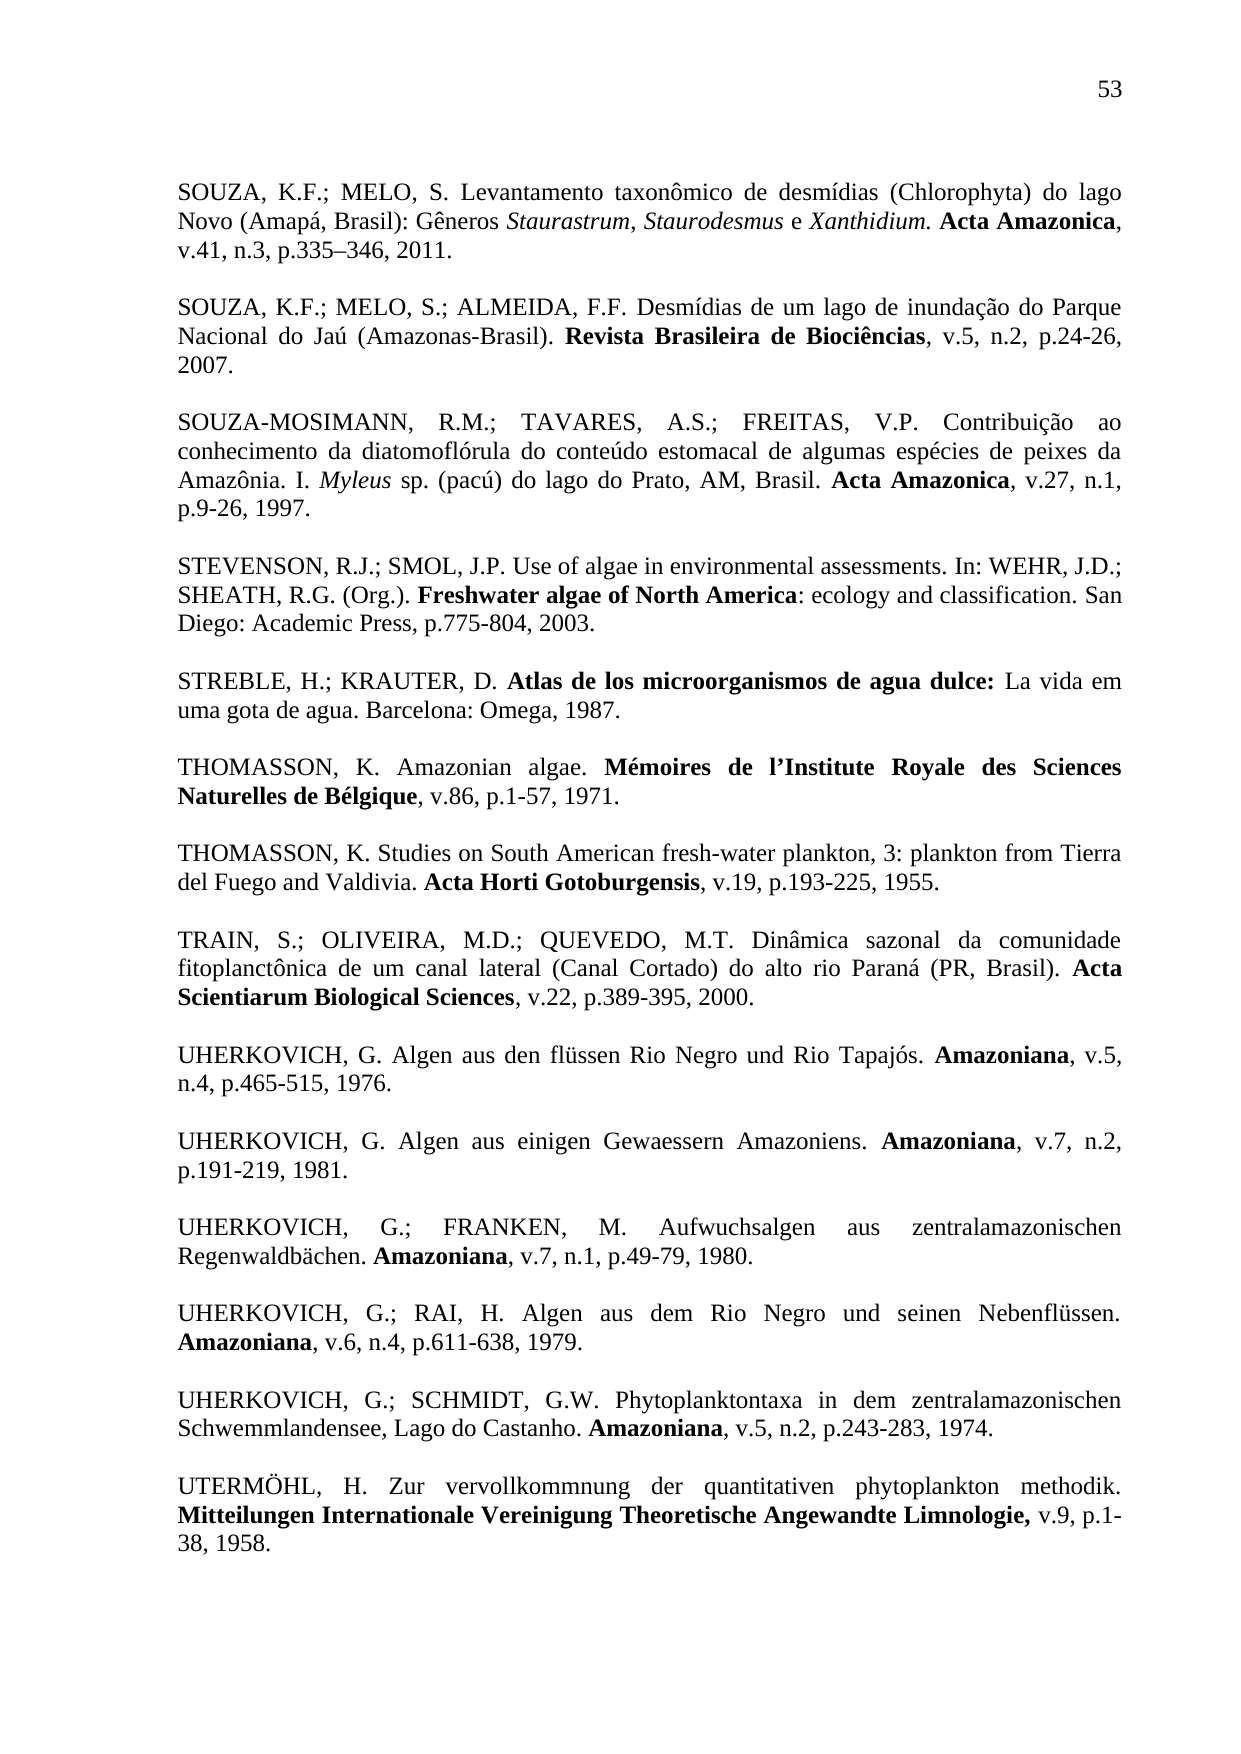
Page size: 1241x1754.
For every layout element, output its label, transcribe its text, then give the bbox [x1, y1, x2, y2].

text TRAIN, S.; OLIVEIRA, M.D.; QUEVEDO, M.T. Dinâmica sazonal da comunidade fitoplanctônica de um canal lateral (Canal Cortado) do alto rio Paraná (PR, Brasil). Acta Scientiarum Biological Sciences, v.22, p.389-395, 2000. [177, 925, 1122, 1011]
text STREBLE, H.; KRAUTER, D. Atlas de los microorganismos de agua dulce: La vida em uma gota de agua. Barcelona: Omega, 1987. [177, 666, 1122, 723]
text UTERMÖHL, H. Zur vervollkommnung der quantitativen phytoplankton methodik. Mitteilungen Internationale Vereinigung Theoretische Angewandte Limnologie, v.9, p.1-38, 1958. [177, 1471, 1122, 1557]
text SOUZA-MOSIMANN, R.M.; TAVARES, A.S.; FREITAS, V.P. Contribuição ao conhecimento da diatomoflórula do conteúdo estomacal de algumas espécies de peixes da Amazônia. I. Myleus sp. (pacú) do lago do Prato, AM, Brasil. Acta Amazonica, v.27, n.1, p.9-26, 1997. [177, 407, 1122, 522]
text THOMASSON, K. Studies on South American fresh-water plankton, 3: plankton from Tierra del Fuego and Valdivia. Acta Horti Gotoburgensis, v.19, p.193-225, 1955. [177, 838, 1122, 896]
text UHERKOVICH, G.; FRANKEN, M. Aufwuchsalgen aus zentralamazonischen Regenwaldbächen. Amazoniana, v.7, n.1, p.49-79, 1980. [177, 1212, 1122, 1270]
text THOMASSON, K. Amazonian algae. Mémoires de l’Institute Royale des Sciences Naturelles de Bélgique, v.86, p.1-57, 1971. [177, 752, 1122, 810]
text UHERKOVICH, G. Algen aus den flüssen Rio Negro und Rio Tapajós. Amazoniana, v.5, n.4, p.465-515, 1976. [177, 1040, 1122, 1097]
text UHERKOVICH, G.; SCHMIDT, G.W. Phytoplanktontaxa in dem zentralamazonischen Schwemmlandensee, Lago do Castanho. Amazoniana, v.5, n.2, p.243-283, 1974. [177, 1385, 1122, 1442]
text SOUZA, K.F.; MELO, S.; ALMEIDA, F.F. Desmídias de um lago de inundação do Parque Nacional do Jaú (Amazonas-Brasil). Revista Brasileira de Biociências, v.5, n.2, p.24-26, 2007. [177, 292, 1122, 378]
text STEVENSON, R.J.; SMOL, J.P. Use of algae in environmental assessments. In: WEHR, J.D.; SHEATH, R.G. (Org.). Freshwater algae of North America: ecology and classification. San Diego: Academic Press, p.775-804, 2003. [177, 551, 1122, 637]
text UHERKOVICH, G.; RAI, H. Algen aus dem Rio Negro und seinen Nebenflüssen. Amazoniana, v.6, n.4, p.611-638, 1979. [177, 1298, 1122, 1356]
text SOUZA, K.F.; MELO, S. Levantamento taxonômico de desmídias (Chlorophyta) do lago Novo (Amapá, Brasil): Gêneros Staurastrum, Staurodesmus e Xanthidium. Acta Amazonica, v.41, n.3, p.335–346, 2011. [177, 177, 1122, 263]
text UHERKOVICH, G. Algen aus einigen Gewaessern Amazoniens. Amazoniana, v.7, n.2, p.191-219, 1981. [177, 1126, 1122, 1183]
